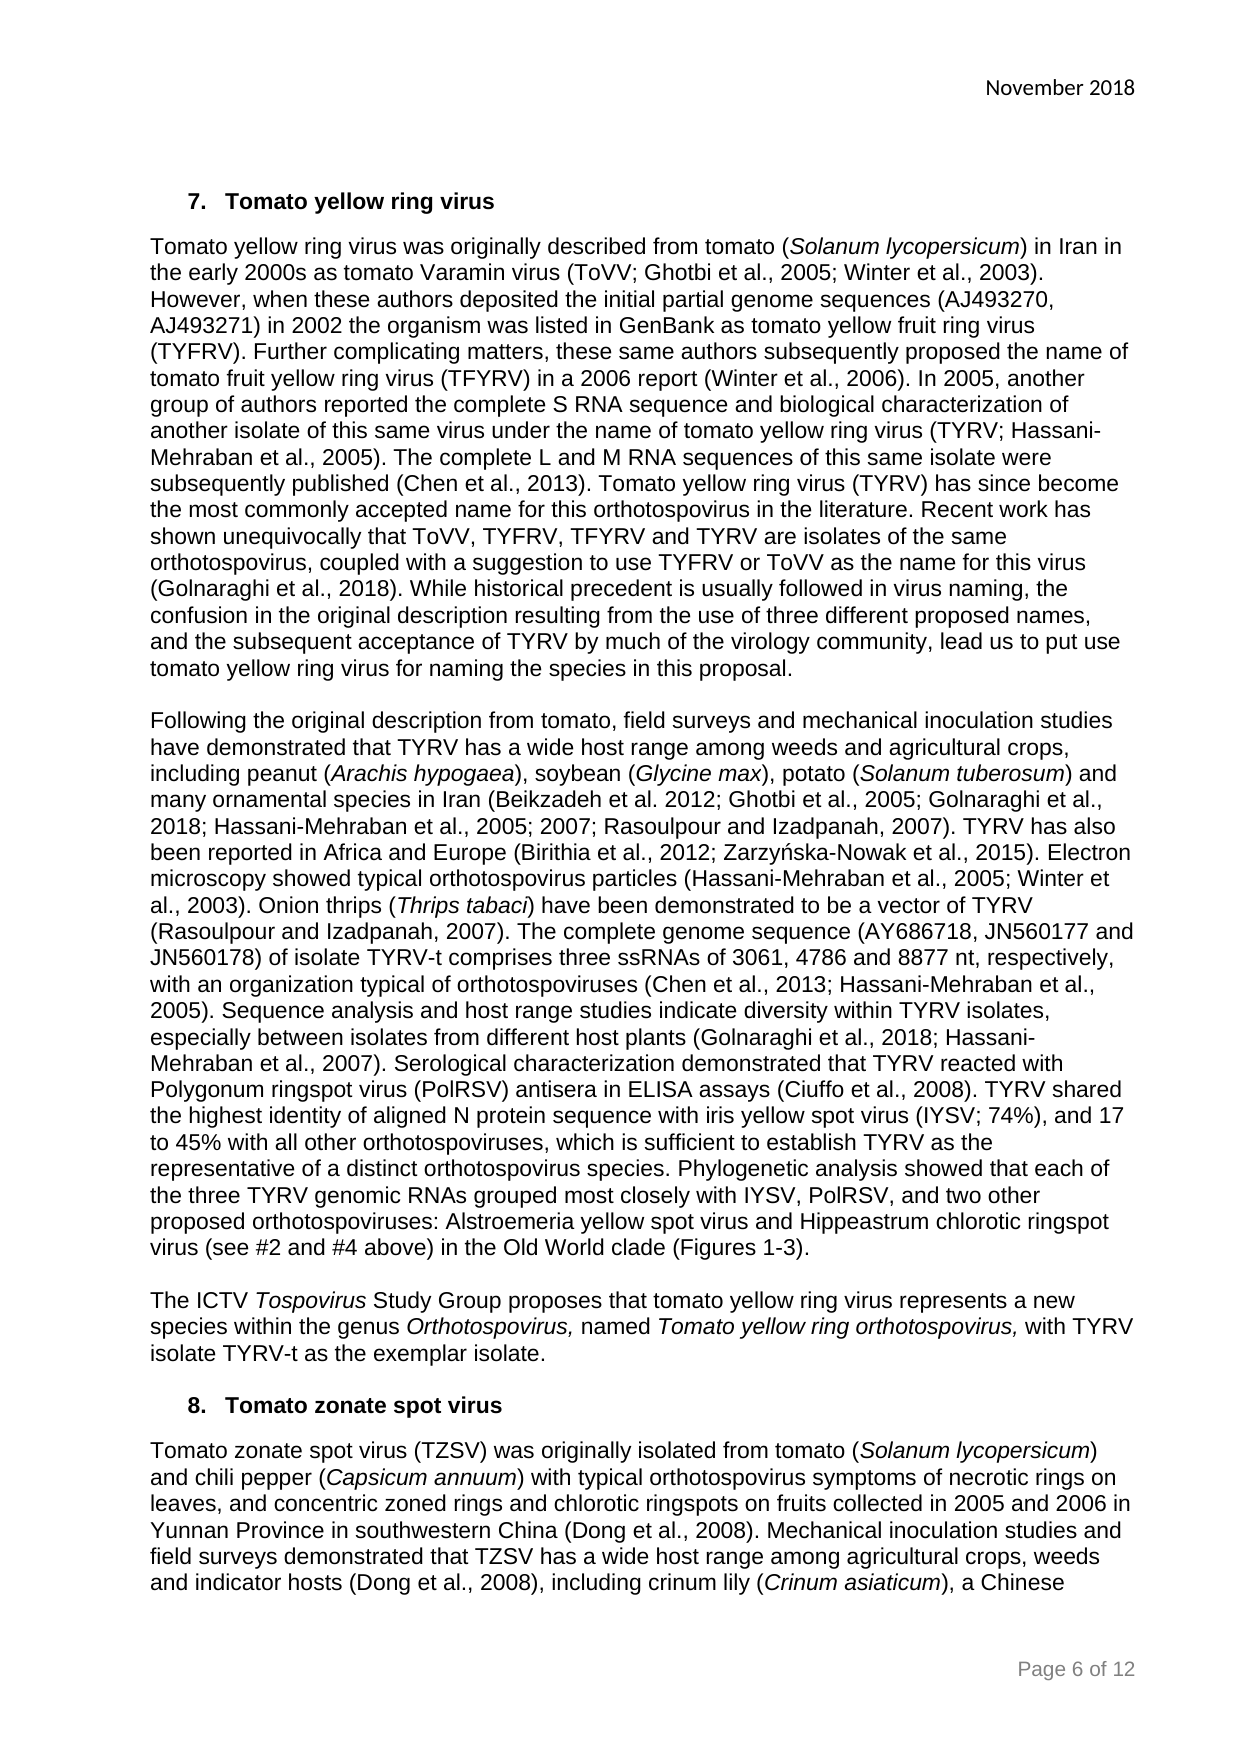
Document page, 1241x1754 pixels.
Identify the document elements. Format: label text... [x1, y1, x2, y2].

text Following the original description from tomato, field surveys and mechanical inoculation studies have demonstrated that TYRV has a wide host range among weeds and agricultural crops, including peanut (Arachis hypogaea), soybean (Glycine max), potato (Solanum tuberosum) and many ornamental species in Iran (Beikzadeh et al. 2012; Ghotbi et al., 2005; Golnaraghi et al., 2018; Hassani-Mehraban et al., 2005; 2007; Rasoulpour and Izadpanah, 2007). TYRV has also been reported in Africa and Europe (Birithia et al., 2012; Zarzyńska-Nowak et al., 2015). Electron microscopy showed typical orthotospovirus particles (Hassani-Mehraban et al., 2005; Winter et al., 2003). Onion thrips (Thrips tabaci) have been demonstrated to be a vector of TYRV (Rasoulpour and Izadpanah, 2007). The complete genome sequence (AY686718, JN560177 and JN560178) of isolate TYRV-t comprises three ssRNAs of 3061, 4786 and 8877 nt, respectively, with an organization typical of orthotospoviruses (Chen et al., 2013; Hassani-Mehraban et al., 2005). Sequence analysis and host range studies indicate diversity within TYRV isolates, especially between isolates from different host plants (Golnaraghi et al., 2018; Hassani-Mehraban et al., 2007). Serological characterization demonstrated that TYRV reacted with Polygonum ringspot virus (PolRSV) antisera in ELISA assays (Ciuffo et al., 2008). TYRV shared the highest identity of aligned N protein sequence with iris yellow spot virus (IYSV; 74%), and 17 to 45% with all other orthotospoviruses, which is sufficient to establish TYRV as the representative of a distinct orthotospovirus species. Phylogenetic analysis showed that each of the three TYRV genomic RNAs grouped most closely with IYSV, PolRSV, and two other proposed orthotospoviruses: Alstroemeria yellow spot virus and Hippeastrum chlorotic ringspot virus (see #2 and #4 above) in the Old World clade (Figures 1-3). [150, 707, 1135, 1261]
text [150, 1437, 1135, 1596]
text The ICTV Tospovirus Study Group proposes that tomato yellow ring virus represents a new species within the genus Orthotospovirus, named Tomato yellow ring orthotospovirus, with TYRV isolate TYRV-t as the exemplar isolate. [150, 1287, 1135, 1366]
list Tomato yellow ring virus [187, 188, 1135, 214]
text Tomato yellow ring virus was originally described from tomato (Solanum lycopersicum) in Iran in the early 2000s as tomato Varamin virus (ToVV; Ghotbi et al., 2005; Winter et al., 2003). However, when these authors deposited the initial partial genome sequences (AJ493270, AJ493271) in 2002 the organism was listed in GenBank as tomato yellow fruit ring virus (TYFRV). Further complicating matters, these same authors subsequently proposed the name of tomato fruit yellow ring virus (TFYRV) in a 2006 report (Winter et al., 2006). In 2005, another group of authors reported the complete S RNA sequence and biological characterization of another isolate of this same virus under the name of tomato yellow ring virus (TYRV; Hassani-Mehraban et al., 2005). The complete L and M RNA sequences of this same isolate were subsequently published (Chen et al., 2013). Tomato yellow ring virus (TYRV) has since become the most commonly accepted name for this orthotospovirus in the literature. Recent work has shown unequivocally that ToVV, TYFRV, TFYRV and TYRV are isolates of the same orthotospovirus, coupled with a suggestion to use TYFRV or ToVV as the name for this virus (Golnaraghi et al., 2018). While historical precedent is usually followed in virus naming, the confusion in the original description resulting from the use of three different proposed names, and the subsequent acceptance of TYRV by much of the virology community, lead us to put use tomato yellow ring virus for naming the species in this proposal. [150, 233, 1135, 681]
list Tomato zonate spot virus [187, 1392, 1135, 1419]
